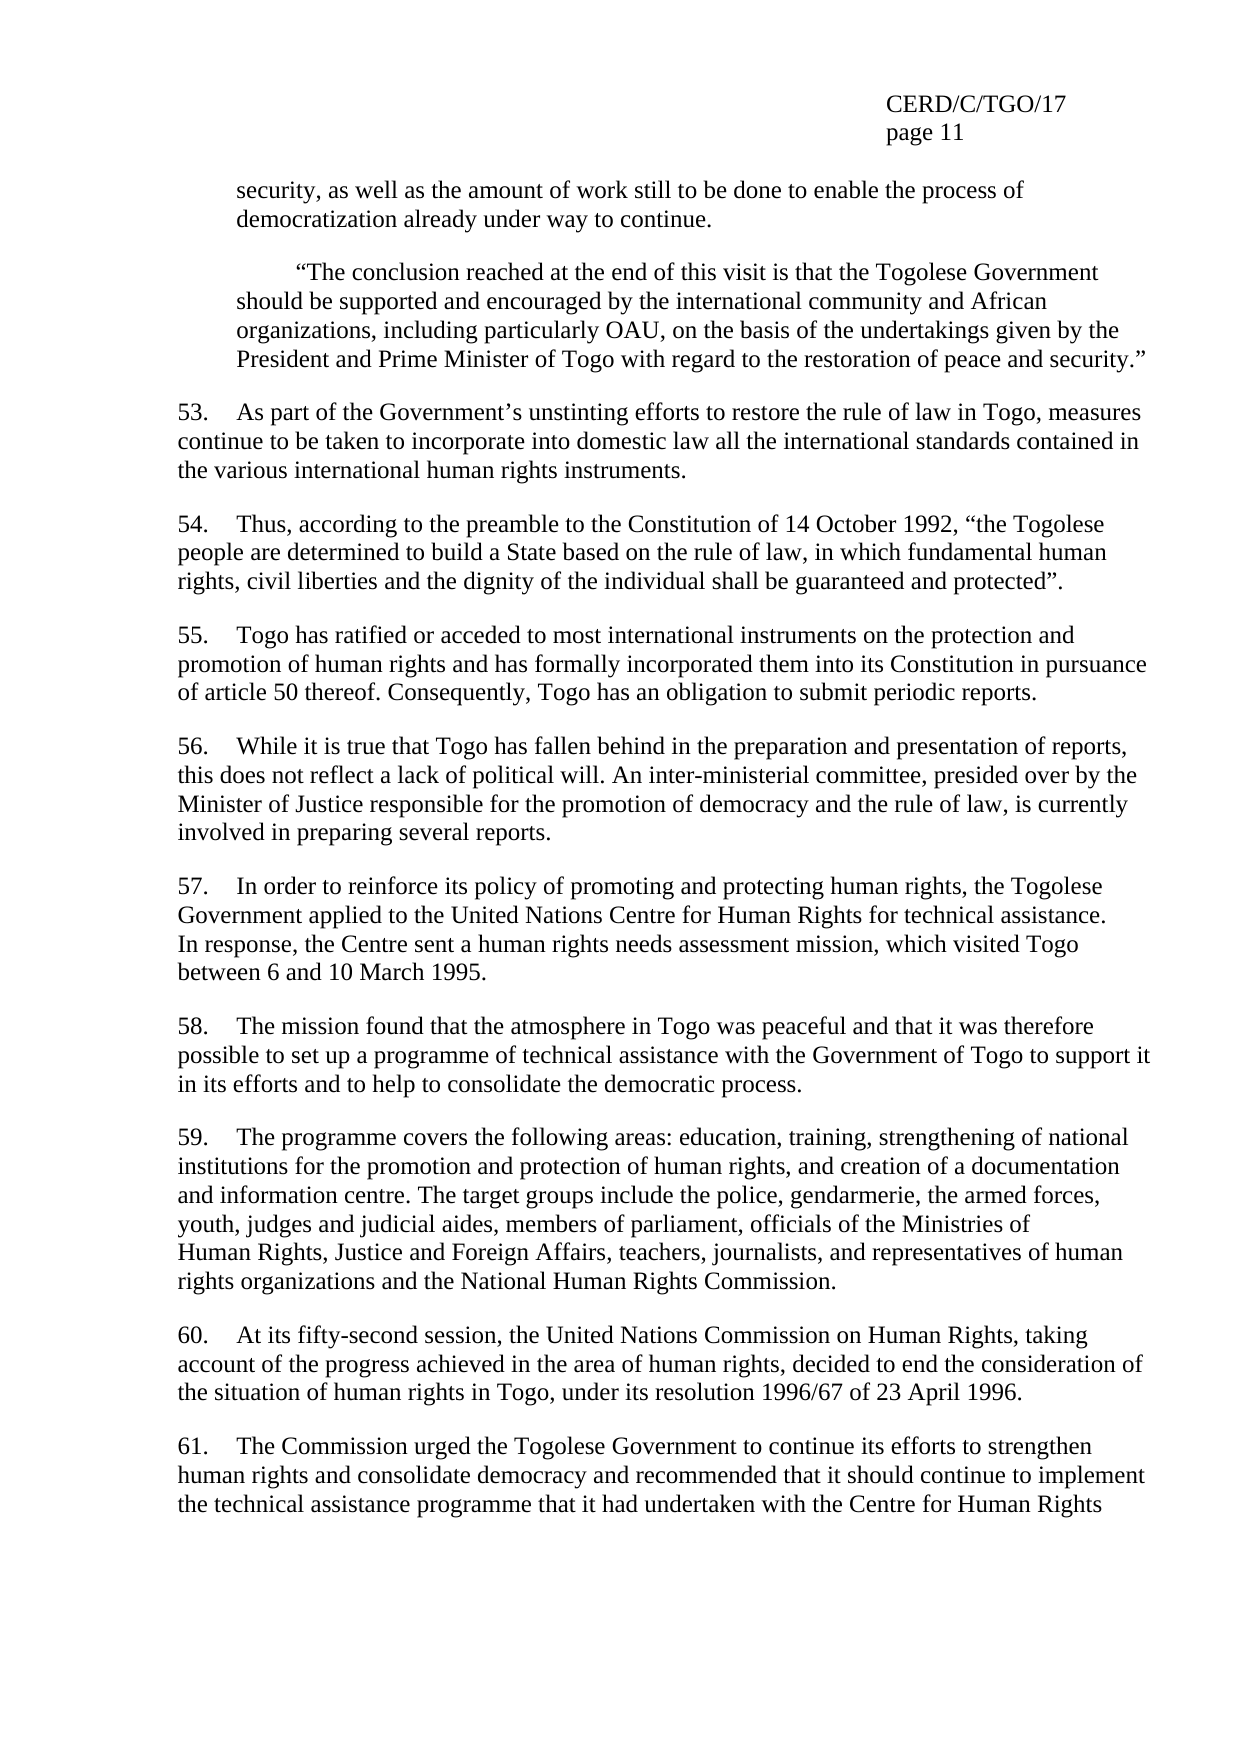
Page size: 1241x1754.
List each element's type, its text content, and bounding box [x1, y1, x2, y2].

text “The conclusion reached at the end of this visit is that the Togolese Government should be supported and encouraged by the international community and African organizations, including particularly OAU, on the basis of the undertakings given by the President and Prime Minister of Togo with regard to the restoration of peace and security.” [236, 257, 1152, 372]
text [177, 1431, 1152, 1517]
text 56. While it is true that Togo has fallen behind in the preparation and presentation of reports, this does not reflect a lack of political will. An inter-ministerial committee, presided over by the Minister of Justice responsible for the promotion of democracy and the rule of law, is currently involved in preparing several reports. [177, 731, 1152, 846]
text 59. The programme covers the following areas: education, training, strengthening of national institutions for the promotion and protection of human rights, and creation of a documentation and information centre. The target groups include the police, gendarmerie, the armed forces, youth, judges and judicial aides, members of parliament, officials of the Ministries of Human Rights, Justice and Foreign Affairs, teachers, journalists, and representatives of human rights organizations and the National Human Rights Commission. [177, 1122, 1152, 1295]
text 53. As part of the Government’s unstinting efforts to restore the rule of law in Togo, measures continue to be taken to incorporate into domestic law all the international standards contained in the various international human rights instruments. [177, 397, 1152, 484]
text 55. Togo has ratified or acceded to most international instruments on the protection and promotion of human rights and has formally incorporated them into its Constitution in pursuance of article 50 thereof. Consequently, Togo has an obligation to submit periodic reports. [177, 620, 1152, 706]
text 57. In order to reinforce its policy of promoting and protecting human rights, the Togolese Government applied to the United Nations Centre for Human Rights for technical assistance. In response, the Centre sent a human rights needs assessment mission, which visited Togo between 6 and 10 March 1995. [177, 871, 1152, 986]
text 60. At its fifty-second session, the United Nations Commission on Human Rights, taking account of the progress achieved in the area of human rights, decided to end the consideration of the situation of human rights in Togo, under its resolution 1996/67 of 23 April 1996. [177, 1320, 1152, 1406]
text 54. Thus, according to the preamble to the Constitution of 14 October 1992, “the Togolese people are determined to build a State based on the rule of law, in which fundamental human rights, civil liberties and the dignity of the individual shall be guaranteed and protected”. [177, 509, 1152, 595]
text 58. The mission found that the atmosphere in Togo was peaceful and that it was therefore possible to set up a programme of technical assistance with the Government of Togo to support it in its efforts and to help to consolidate the democratic process. [177, 1011, 1152, 1097]
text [177, 175, 1152, 232]
